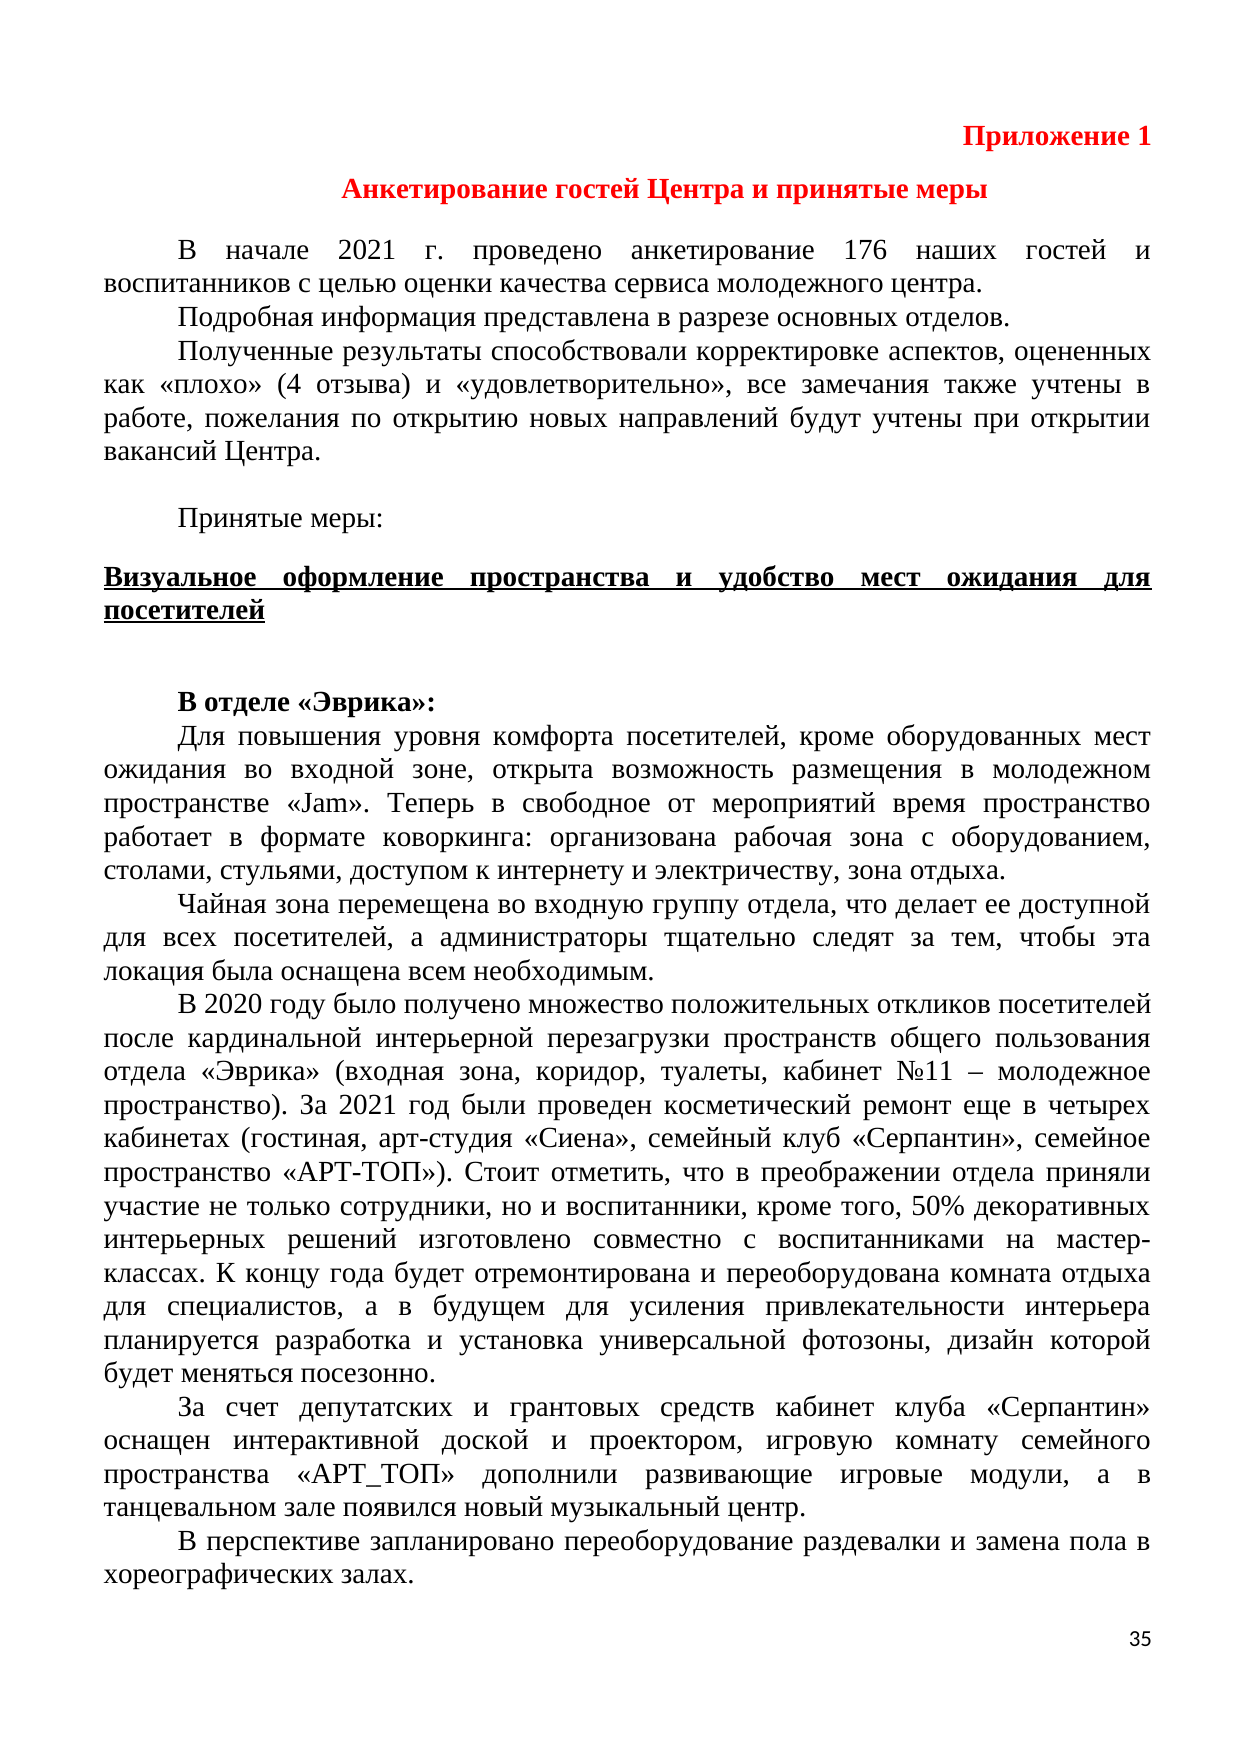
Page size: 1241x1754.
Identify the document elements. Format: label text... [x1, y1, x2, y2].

list В отделе «Эврика»: [103, 684, 1152, 718]
list В перспективе запланировано переоборудование раздевалки и замена пола в хореографических залах. [103, 1523, 1152, 1590]
list Чайная зона перемещена во входную группу отдела, что делает ее доступной для всех посетителей, а администраторы тщательно следят за тем, чтобы эта локация была оснащена всем необходимым. [103, 886, 1152, 986]
text Визуальное оформление пространства и удобство мест ожидания для посетителей [103, 589, 1152, 626]
list В начале 2021 г. проведено анкетирование 176 наших гостей и воспитанников с целью оценки качества сервиса молодежного центра. [103, 232, 1152, 299]
list Принятые меры: [103, 500, 1152, 534]
text Анкетирование гостей Центра и принятые меры [177, 171, 1152, 204]
list Подробная информация представлена в разрезе основных отделов. [103, 299, 1152, 333]
list За счет депутатских и грантовых средств кабинет клуба «Серпантин» оснащен интерактивной доской и проектором, игровую комнату семейного пространства «АРТ_ТОП» дополнили развивающие игровые модули, а в танцевальном зале появился новый музыкальный центр. [103, 1389, 1152, 1523]
text Визуальное оформление пространства и удобство мест ожидания для посетителей [103, 559, 1152, 588]
list Для повышения уровня комфорта посетителей, кроме оборудованных мест ожидания во входной зоне, открыта возможность размещения в молодежном пространстве «Jam». Теперь в свободное от мероприятий время пространство работает в формате коворкинга: организована рабочая зона с оборудованием, столами, стульями, доступом к интернету и электричеству, зона отдыха. [103, 718, 1152, 886]
text Приложение 1 [177, 118, 1152, 152]
list В 2020 году было получено множество положительных откликов посетителей после кардинальной интерьерной перезагрузки пространств общего пользования отдела «Эврика» (входная зона, коридор, туалеты, кабинет №11 – молодежное пространство). За 2021 год были проведен косметический ремонт еще в четырех кабинетах (гостиная, арт-студия «Сиена», семейный клуб «Серпантин», семейное пространство «АРТ-ТОП»). Стоит отметить, что в преображении отдела приняли участие не только сотрудники, но и воспитанники, кроме того, 50% декоративных интерьерных решений изготовлено совместно с воспитанниками на мастер-классах. К концу года будет отремонтирована и переоборудована комната отдыха для специалистов, а в будущем для усиления привлекательности интерьера планируется разработка и установка универсальной фотозоны, дизайн которой будет меняться посезонно. [103, 986, 1152, 1389]
list Полученные результаты способствовали корректировке аспектов, оцененных как «плохо» (4 отзыва) и «удовлетворительно», все замечания также учтены в работе, пожелания по открытию новых направлений будут учтены при открытии вакансий Центра. [103, 333, 1152, 467]
